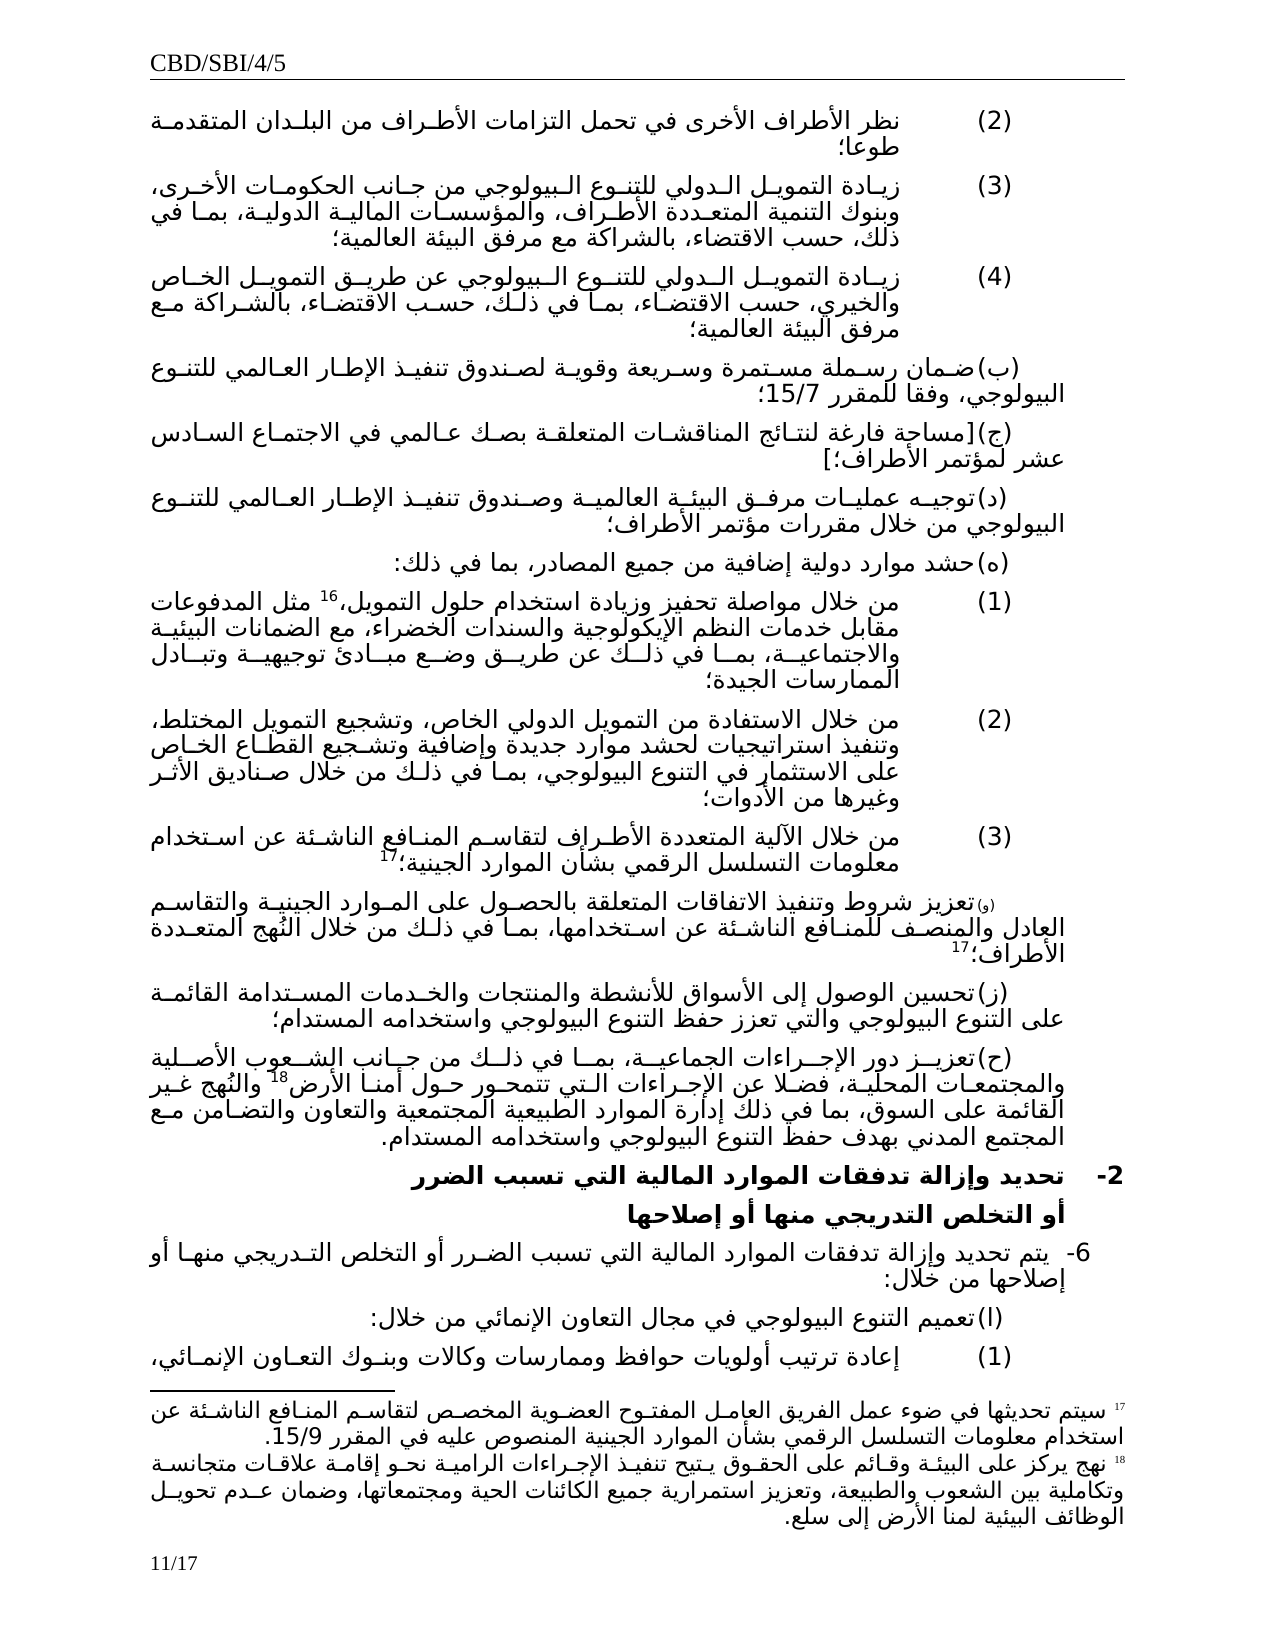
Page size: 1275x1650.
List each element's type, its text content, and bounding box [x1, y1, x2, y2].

list تحسين الوصول إلى الأسواق للأنشطة والمنتجات والخدمات المستدامة القائمة على التنوع البيولوجي والتي تعزز حفظ التنوع البيولوجي واستخدامه المستدام؛ [150, 981, 1066, 1033]
list تعميم التنوع البيولوجي في مجال التعاون الإنمائي من خلال: [150, 1306, 1066, 1332]
list أو التخلص التدريجي منها أو إصلاحها [150, 1202, 1066, 1228]
list من خلال الاستفادة من التمويل الدولي الخاص، وتشجيع التمويل المختلط، وتنفيذ استراتيجيات لحشد موارد جديدة وإضافية وتشجيع القطاع الخاص على الاستثمار في التنوع البيولوجي، بما في ذلك من خلال صناديق الأثر وغيرها من الأدوات؛ [150, 707, 977, 812]
list زيادة التمويل الدولي للتنوع البيولوجي من جانب الحكومات الأخرى، وبنوك التنمية المتعددة الأطراف، والمؤسسات المالية الدولية، بما في ذلك، حسب الاقتضاء، بالشراكة مع مرفق البيئة العالمية؛ [150, 173, 977, 252]
list زيادة التمويل الدولي للتنوع البيولوجي عن طريق التمويل الخاص والخيري، حسب الاقتضاء، بما في ذلك، حسب الاقتضاء، بالشراكة مع مرفق البيئة العالمية؛ [150, 265, 977, 343]
list نظر الأطراف الأخرى في تحمل التزامات الأطراف من البلدان المتقدمة طوعا؛ [150, 108, 977, 161]
list من خلال مواصلة تحفيز وزيادة استخدام حلول التمويل،16 مثل المدفوعات مقابل خدمات النظم الإيكولوجية والسندات الخضراء، مع الضمانات البيئية والاجتماعية، بما في ذلك عن طريق وضع مبادئ توجيهية وتبادل الممارسات الجيدة؛ [150, 590, 977, 695]
list توجيه عمليات مرفق البيئة العالمية وصندوق تنفيذ الإطار العالمي للتنوع البيولوجي من خلال مقررات مؤتمر الأطراف؛ [150, 486, 1066, 538]
list تعزيز دور الإجراءات الجماعية، بما في ذلك من جانب الشعوب الأصلية والمجتمعات المحلية، فضلا عن الإجراءات التي تتمحور حول أمنا الأرض والنُهج غير القائمة على السوق، بما في ذلك إدارة الموارد الطبيعية المجتمعية والتعاون والتضامن مع المجتمع المدني بهدف حفظ التنوع البيولوجي واستخدامه المستدام. [150, 1046, 1066, 1151]
list 2- تحديد وإزالة تدفقات الموارد المالية التي تسبب الضرر [150, 1163, 1124, 1190]
list [مساحة فارغة لنتائج المناقشات المتعلقة بصك عالمي في الاجتماع السادس عشر لمؤتمر الأطراف؛] [150, 421, 1066, 473]
list من خلال الآلية المتعددة الأطراف لتقاسم المنافع الناشئة عن استخدام معلومات التسلسل الرقمي بشأن الموارد الجينية؛ [150, 825, 977, 877]
list حشد موارد دولية إضافية من جميع المصادر، بما في ذلك: [150, 551, 1066, 577]
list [150, 1345, 977, 1371]
list تعزيز شروط وتنفيذ الاتفاقات المتعلقة بالحصول على الموارد الجينية والتقاسم العادل والمنصف للمنافع الناشئة عن استخدامها، بما في ذلك من خلال النُهج المتعددة الأطراف؛17 [150, 890, 1066, 968]
list يتم تحديد وإزالة تدفقات الموارد المالية التي تسبب الضرر أو التخلص التدريجي منها أو إصلاحها من خلال: [150, 1241, 1066, 1293]
list ضمان رسملة مستمرة وسريعة وقوية لصندوق تنفيذ الإطار العالمي للتنوع البيولوجي، وفقا للمقرر 15/7؛ [150, 356, 1066, 408]
